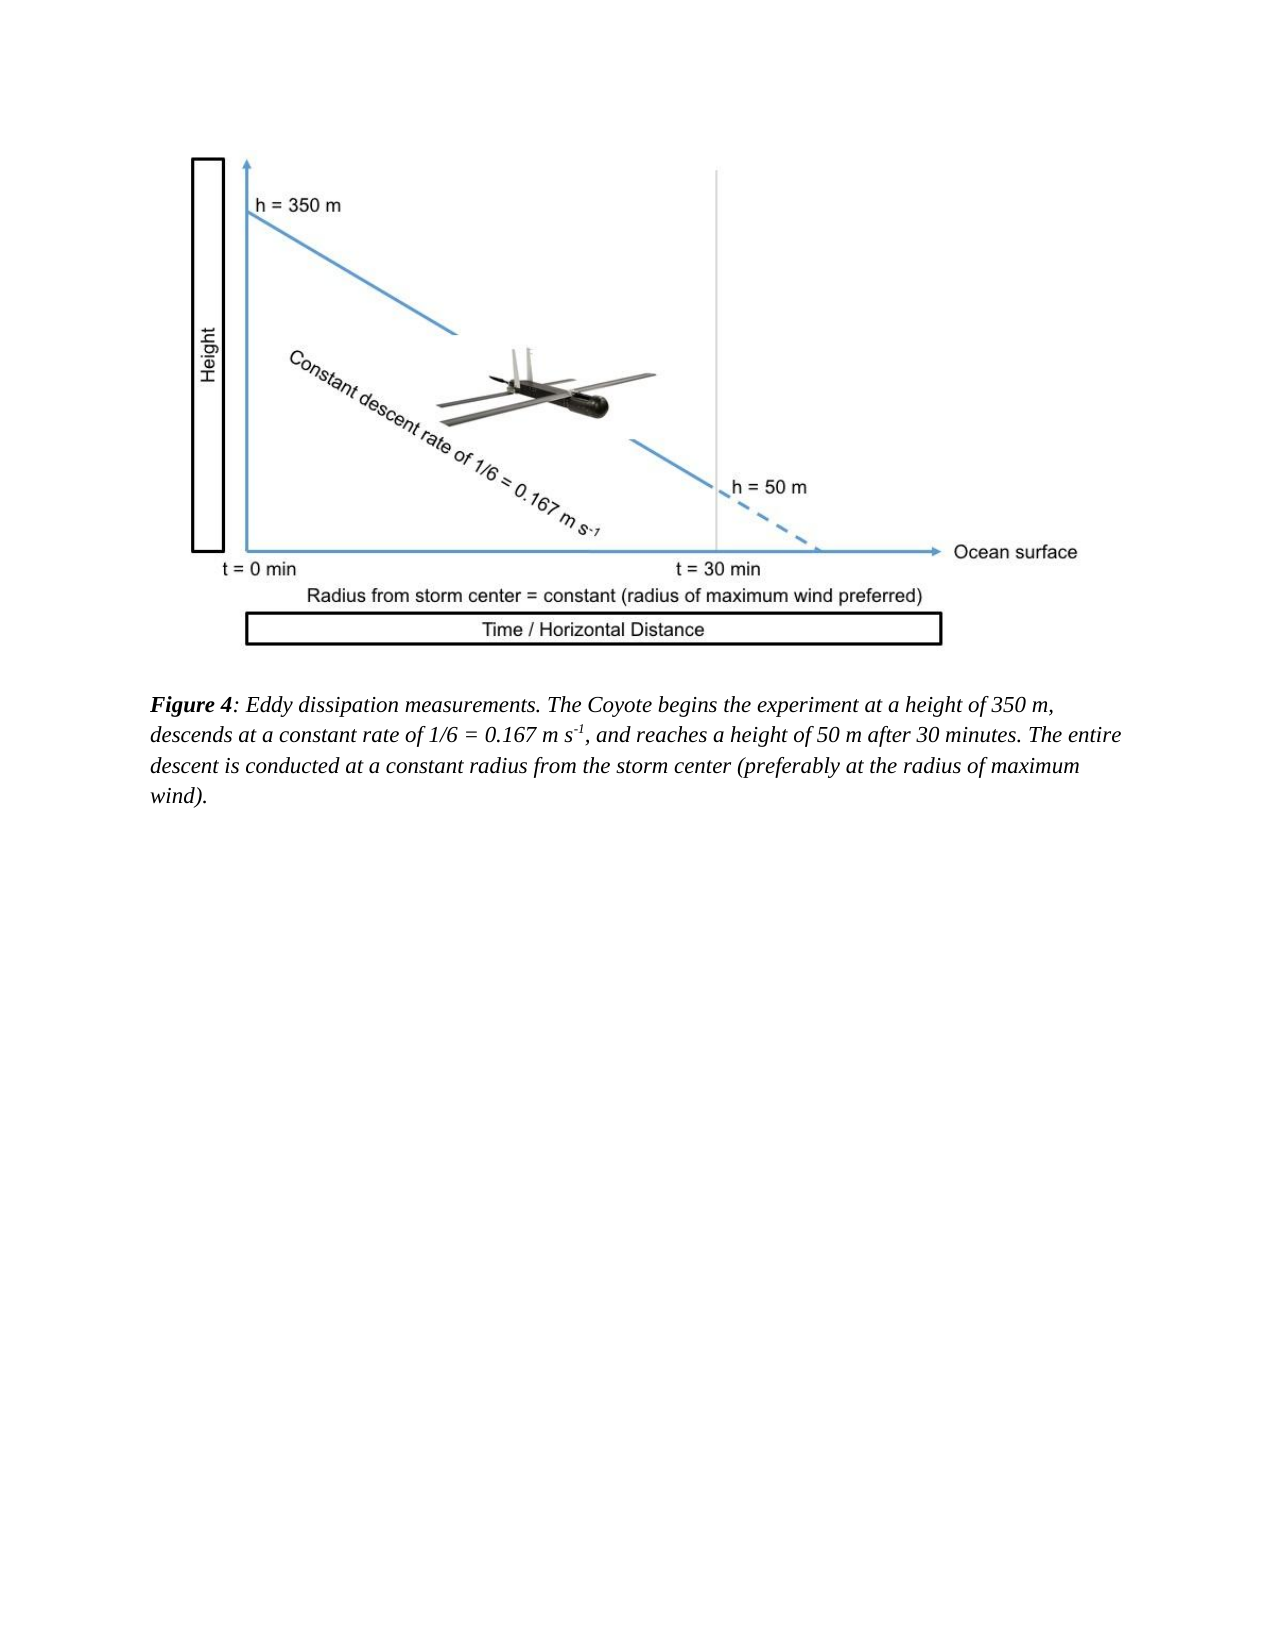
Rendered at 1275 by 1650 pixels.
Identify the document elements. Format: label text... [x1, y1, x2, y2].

picture [189, 150, 1090, 652]
text Figure 4: Eddy dissipation measurements. The Coyote begins the experiment at a height of 350 m, descends at a constant rate of 1/6 = 0.167 m s-1, and reaches a height of 50 m after 30 minutes. The entire descent is conducted at a constant radius from the storm center (preferably at the radius of maximum wind). [150, 691, 1129, 808]
